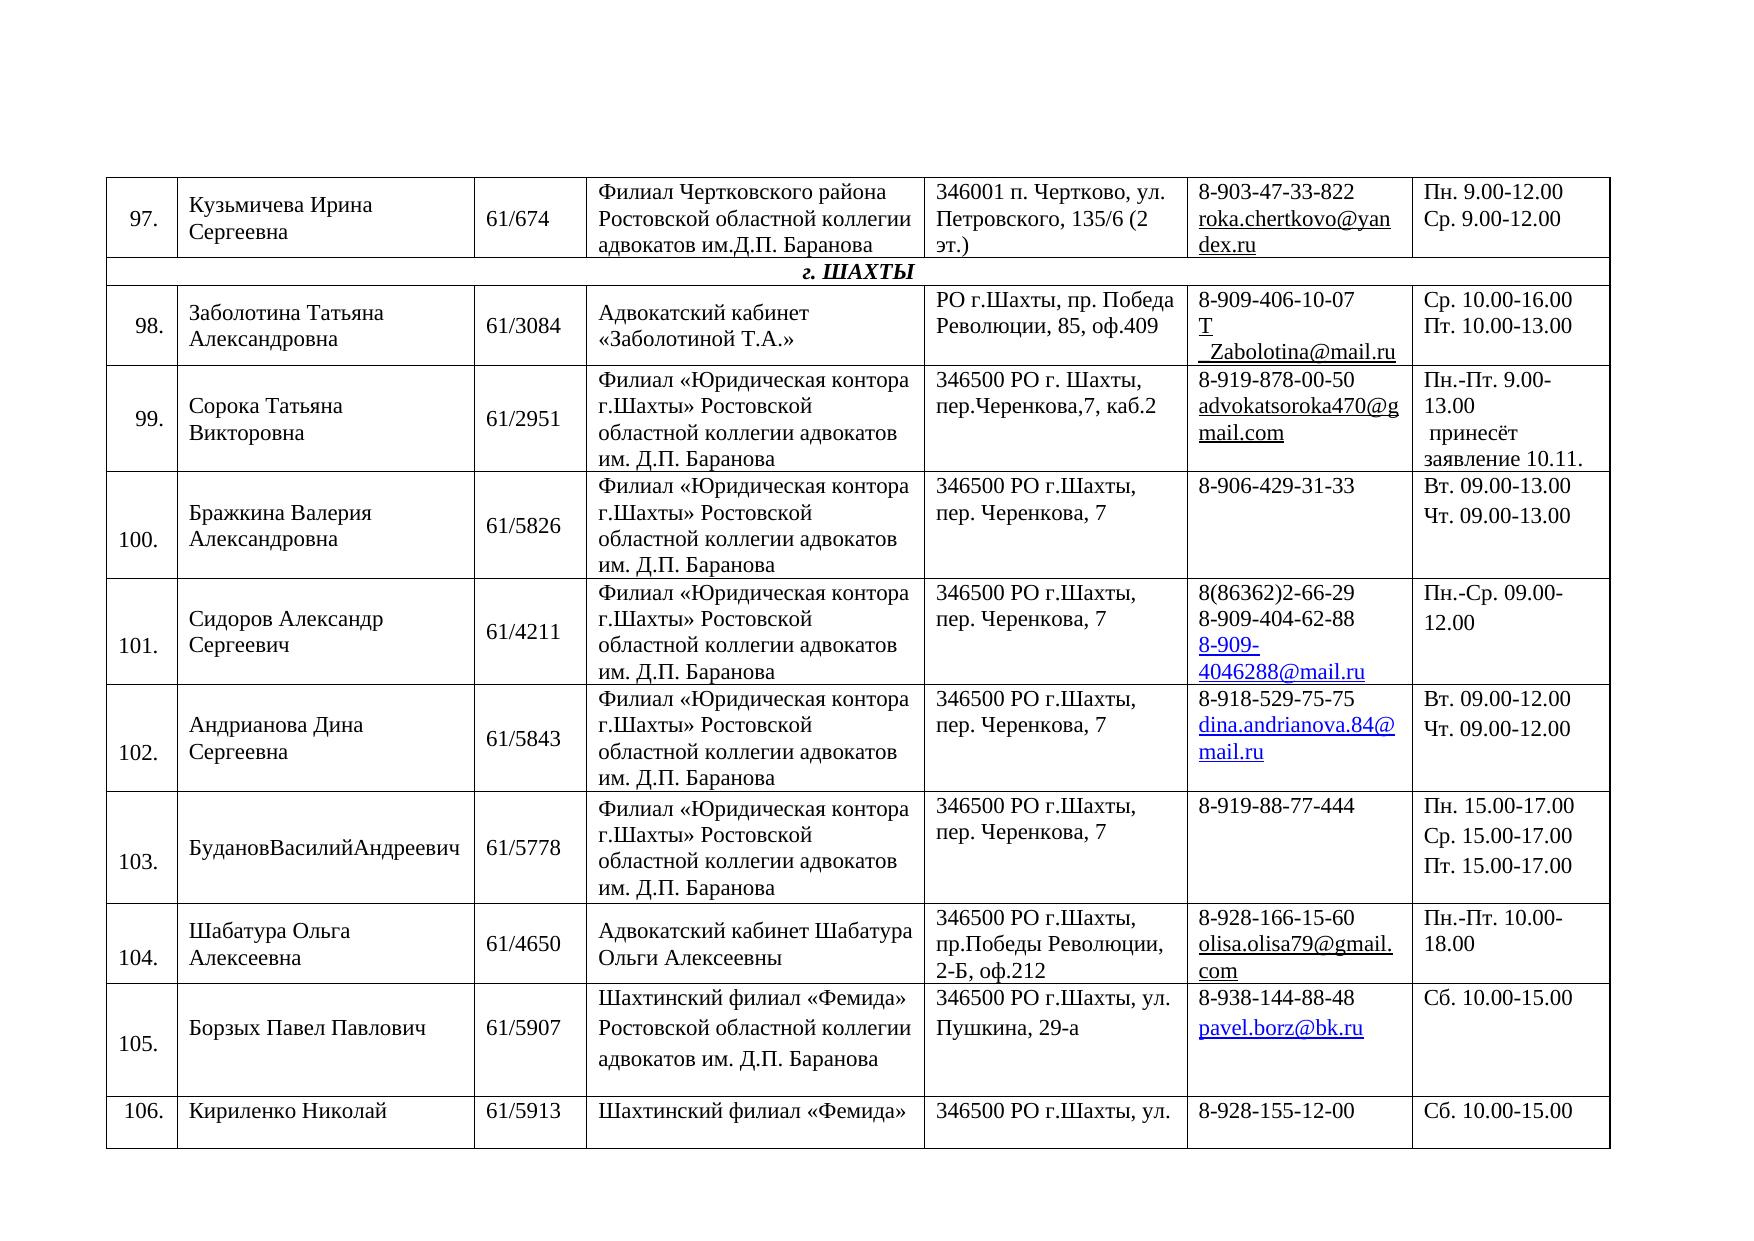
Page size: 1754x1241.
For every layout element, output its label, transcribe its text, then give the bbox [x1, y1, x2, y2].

table_cell 61/674 [475, 178, 586, 257]
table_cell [587, 1097, 924, 1148]
table_cell Филиал «Юридическая контора г.Шахты» Ростовской областной коллегии адвокатов им. Д.П. Баранова [587, 579, 924, 684]
table_cell 61/2951 [475, 366, 586, 471]
table_cell Филиал Чертковского района Ростовской областной коллегии адвокатов им.Д.П. Баранова [587, 178, 924, 257]
table_cell 8-918-529-75-75 dina.andrianova.84@mail.ru [1188, 685, 1412, 791]
table_cell Филиал «Юридическая контора г.Шахты» Ростовской областной коллегии адвокатов им. Д.П. Баранова [587, 472, 924, 578]
table_cell Сб. 10.00-15.00 [1413, 1097, 1609, 1148]
table_cell 8-919-88-77-444 [1188, 792, 1412, 903]
table_cell Сидоров Александр Сергеевич [178, 579, 474, 684]
table_cell РО г.Шахты, пр. Победа Революции, 85, оф.409 [925, 286, 1187, 365]
table_cell Кузьмичева Ирина Сергеевна [178, 178, 474, 257]
table_cell 100. [107, 472, 177, 578]
table_cell 97. [107, 178, 177, 257]
table_cell 61/5907 [475, 984, 586, 1096]
table_cell Пн. 9.00-12.00 Ср. 9.00-12.00 [1413, 178, 1609, 257]
table_cell Ср. 10.00-16.00 Пт. 10.00-13.00 [1413, 286, 1609, 365]
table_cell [178, 1097, 474, 1148]
table_cell 99. [107, 366, 177, 471]
table_cell Шахтинский филиал «Фемида» Ростовской областной коллегии адвокатов им. Д.П. Баранова [587, 984, 924, 1096]
table_cell 61/3084 [475, 286, 586, 365]
table_cell БудановВасилийАндреевич [178, 792, 474, 903]
table_cell Вт. 09.00-12.00 Чт. 09.00-12.00 [1413, 685, 1609, 791]
table_cell 61/5826 [475, 472, 586, 578]
table_cell 61/5778 [475, 792, 586, 903]
table_cell 106. [107, 1097, 177, 1148]
table_cell Заболотина Татьяна Александровна [178, 286, 474, 365]
table_cell 102. [107, 685, 177, 791]
table_cell 8-909-406-10-07 T_Zabolotina@mail.ru [1188, 286, 1412, 365]
table_cell 8-906-429-31-33 [1188, 472, 1412, 578]
table_cell 61/5843 [475, 685, 586, 791]
table_cell 105. [107, 984, 177, 1096]
table_cell г. ШАХТЫ [107, 258, 1609, 285]
table_cell Адвокатский кабинет Шабатура Ольги Алексеевны [587, 904, 924, 983]
table_cell Борзых Павел Павлович [178, 984, 474, 1096]
table_cell 346500 РО г.Шахты, ул. Пушкина, 29-а [925, 984, 1187, 1096]
table_cell 8-903-47-33-822 roka.chertkovo@yandex.ru [1188, 178, 1412, 257]
table_cell Сорока Татьяна Викторовна [178, 366, 474, 471]
table_cell Сб. 10.00-15.00 [1413, 984, 1609, 1096]
table_cell Андрианова Дина Сергеевна [178, 685, 474, 791]
table_cell Филиал «Юридическая контора г.Шахты» Ростовской областной коллегии адвокатов им. Д.П. Баранова [587, 685, 924, 791]
table_cell 61/5913 [475, 1097, 586, 1148]
table_cell 103. [107, 792, 177, 903]
table_cell Бражкина Валерия Александровна [178, 472, 474, 578]
table_cell 346500 РО г.Шахты, пер. Черенкова, 7 [925, 685, 1187, 791]
table_cell Вт. 09.00-13.00 Чт. 09.00-13.00 [1413, 472, 1609, 578]
table_cell 61/4650 [475, 904, 586, 983]
table_cell 8(86362)2-66-29 8-909-404-62-88 8-909-4046288@mail.ru [1188, 579, 1412, 684]
table_cell 8-919-878-00-50 advokatsoroka470@gmail.com [1188, 366, 1412, 471]
table_cell 98. [107, 286, 177, 365]
table_cell Пн. 15.00-17.00 Ср. 15.00-17.00 Пт. 15.00-17.00 [1413, 792, 1609, 903]
table_cell Пн.-Ср. 09.00-12.00 [1413, 579, 1609, 684]
table_cell 61/4211 [475, 579, 586, 684]
table_cell Шабатура Ольга Алексеевна [178, 904, 474, 983]
table_cell 104. [107, 904, 177, 983]
table_cell 346500 РО г.Шахты, пр.Победы Революции, 2-Б, оф.212 [925, 904, 1187, 983]
table_cell 346500 РО г.Шахты, пер. Черенкова, 7 [925, 792, 1187, 903]
table_cell Филиал «Юридическая контора г.Шахты» Ростовской областной коллегии адвокатов им. Д.П. Баранова [587, 792, 924, 903]
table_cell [925, 1097, 1187, 1148]
table_cell Адвокатский кабинет «Заболотиной Т.А.» [587, 286, 924, 365]
table_cell 346500 РО г.Шахты, пер. Черенкова, 7 [925, 472, 1187, 578]
table_cell Пн.-Пт. 9.00-13.00 принесёт заявление 10.11. [1413, 366, 1609, 471]
table_cell 8-928-166-15-60 olisa.olisa79@gmail.com [1188, 904, 1412, 983]
table_cell 101. [107, 579, 177, 684]
table_cell 346001 п. Чертково, ул. Петровского, 135/6 (2 эт.) [925, 178, 1187, 257]
table_cell 8-938-144-88-48 pavel.borz@bk.ru [1188, 984, 1412, 1096]
table_cell 346500 РО г. Шахты, пер.Черенкова,7, каб.2 [925, 366, 1187, 471]
table_cell 346500 РО г.Шахты, пер. Черенкова, 7 [925, 579, 1187, 684]
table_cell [1188, 1097, 1412, 1148]
table_cell Пн.-Пт. 10.00-18.00 [1413, 904, 1609, 983]
table_cell Филиал «Юридическая контора г.Шахты» Ростовской областной коллегии адвокатов им. Д.П. Баранова [587, 366, 924, 471]
